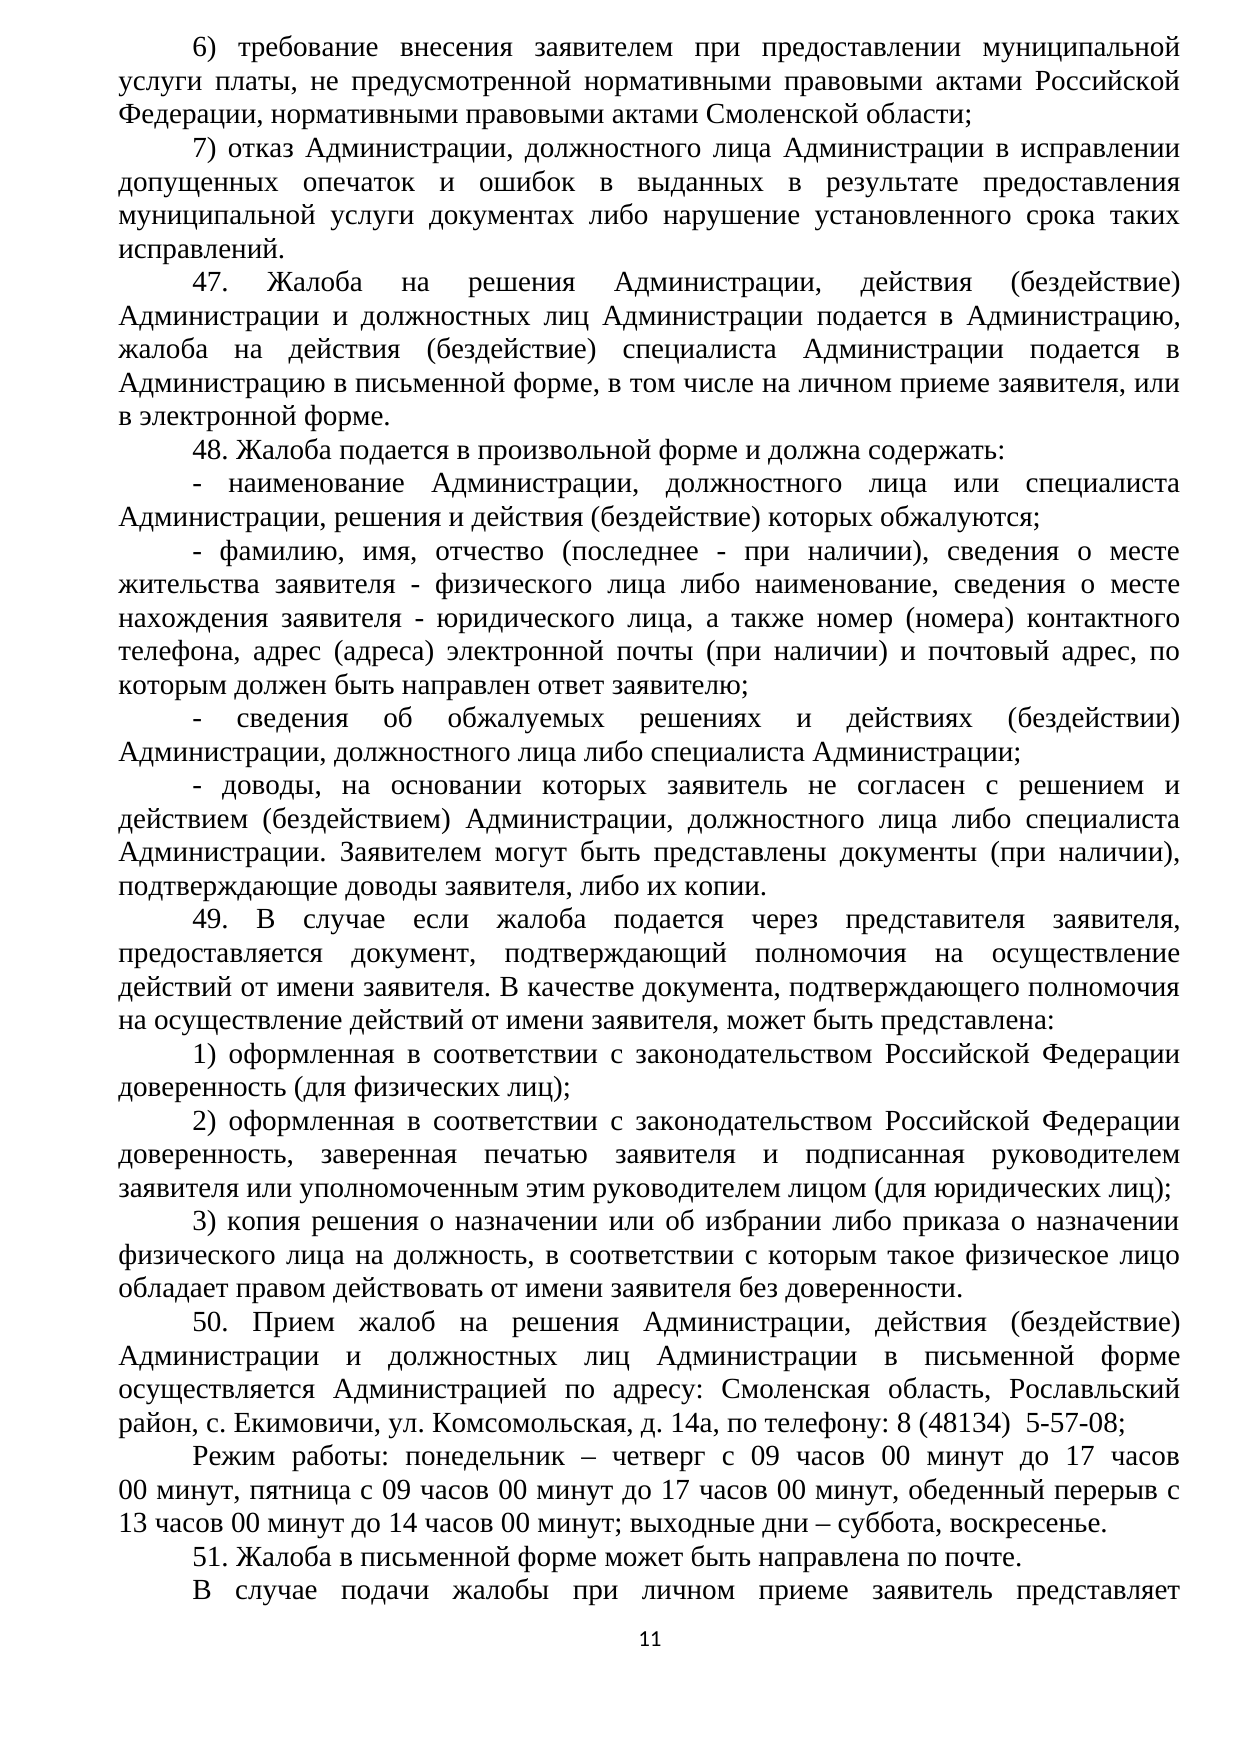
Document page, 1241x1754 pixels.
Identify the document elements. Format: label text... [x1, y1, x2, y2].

text 6) требование внесения заявителем при предоставлении муниципальной услуги платы, не предусмотренной нормативными правовыми актами Российской Федерации, нормативными правовыми актами Смоленской области; [118, 29, 1181, 130]
text 7) отказ Администрации, должностного лица Администрации в исправлении допущенных опечаток и ошибок в выданных в результате предоставления муниципальной услуги документах либо нарушение установленного срока таких исправлений. [118, 130, 1181, 264]
text 2) оформленная в соответствии с законодательством Российской Федерации доверенность, заверенная печатью заявителя и подписанная руководителем заявителя или уполномоченным этим руководителем лицом (для юридических лиц); [118, 1103, 1181, 1203]
text 51. Жалоба в письменной форме может быть направлена по почте. [118, 1539, 1181, 1572]
text - фамилию, имя, отчество (последнее - при наличии), сведения о месте жительства заявителя - физического лица либо наименование, сведения о месте нахождения заявителя - юридического лица, а также номер (номера) контактного телефона, адрес (адреса) электронной почты (при наличии) и почтовый адрес, по которым должен быть направлен ответ заявителю; [118, 533, 1181, 700]
text 49. В случае если жалоба подается через представителя заявителя, предоставляется документ, подтверждающий полномочия на осуществление действий от имени заявителя. В качестве документа, подтверждающего полномочия на осуществление действий от имени заявителя, может быть представлена: [118, 902, 1181, 1036]
text - сведения об обжалуемых решениях и действиях (бездействии) Администрации, должностного лица либо специалиста Администрации; [118, 700, 1181, 767]
text Режим работы: понедельник – четверг с 09 часов 00 минут до 17 часов 00 минут, пятница с 09 часов 00 минут до 17 часов 00 минут, обеденный перерыв с 13 часов 00 минут до 14 часов 00 минут; выходные дни – суббота, воскресенье. [118, 1438, 1181, 1539]
text 47. Жалоба на решения Администрации, действия (бездействие) Администрации и должностных лиц Администрации подается в Администрацию, жалоба на действия (бездействие) специалиста Администрации подается в Администрацию в письменной форме, в том числе на личном приеме заявителя, или в электронной форме. [118, 264, 1181, 432]
text 50. Прием жалоб на решения Администрации, действия (бездействие) Администрации и должностных лиц Администрации в письменной форме осуществляется Администрацией по адресу: Смоленская область, Рославльский район, с. Екимовичи, ул. Комсомольская, д. 14а, по телефону: 8 (48134) 5-57-08; [118, 1304, 1181, 1438]
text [118, 1572, 1181, 1606]
text 3) копия решения о назначении или об избрании либо приказа о назначении физического лица на должность, в соответствии с которым такое физическое лицо обладает правом действовать от имени заявителя без доверенности. [118, 1203, 1181, 1304]
text 48. Жалоба подается в произвольной форме и должна содержать: [118, 432, 1181, 466]
text 1) оформленная в соответствии с законодательством Российской Федерации доверенность (для физических лиц); [118, 1036, 1181, 1103]
text - доводы, на основании которых заявитель не согласен с решением и действием (бездействием) Администрации, должностного лица либо специалиста Администрации. Заявителем могут быть представлены документы (при наличии), подтверждающие доводы заявителя, либо их копии. [118, 767, 1181, 902]
text - наименование Администрации, должностного лица или специалиста Администрации, решения и действия (бездействие) которых обжалуются; [118, 466, 1181, 533]
